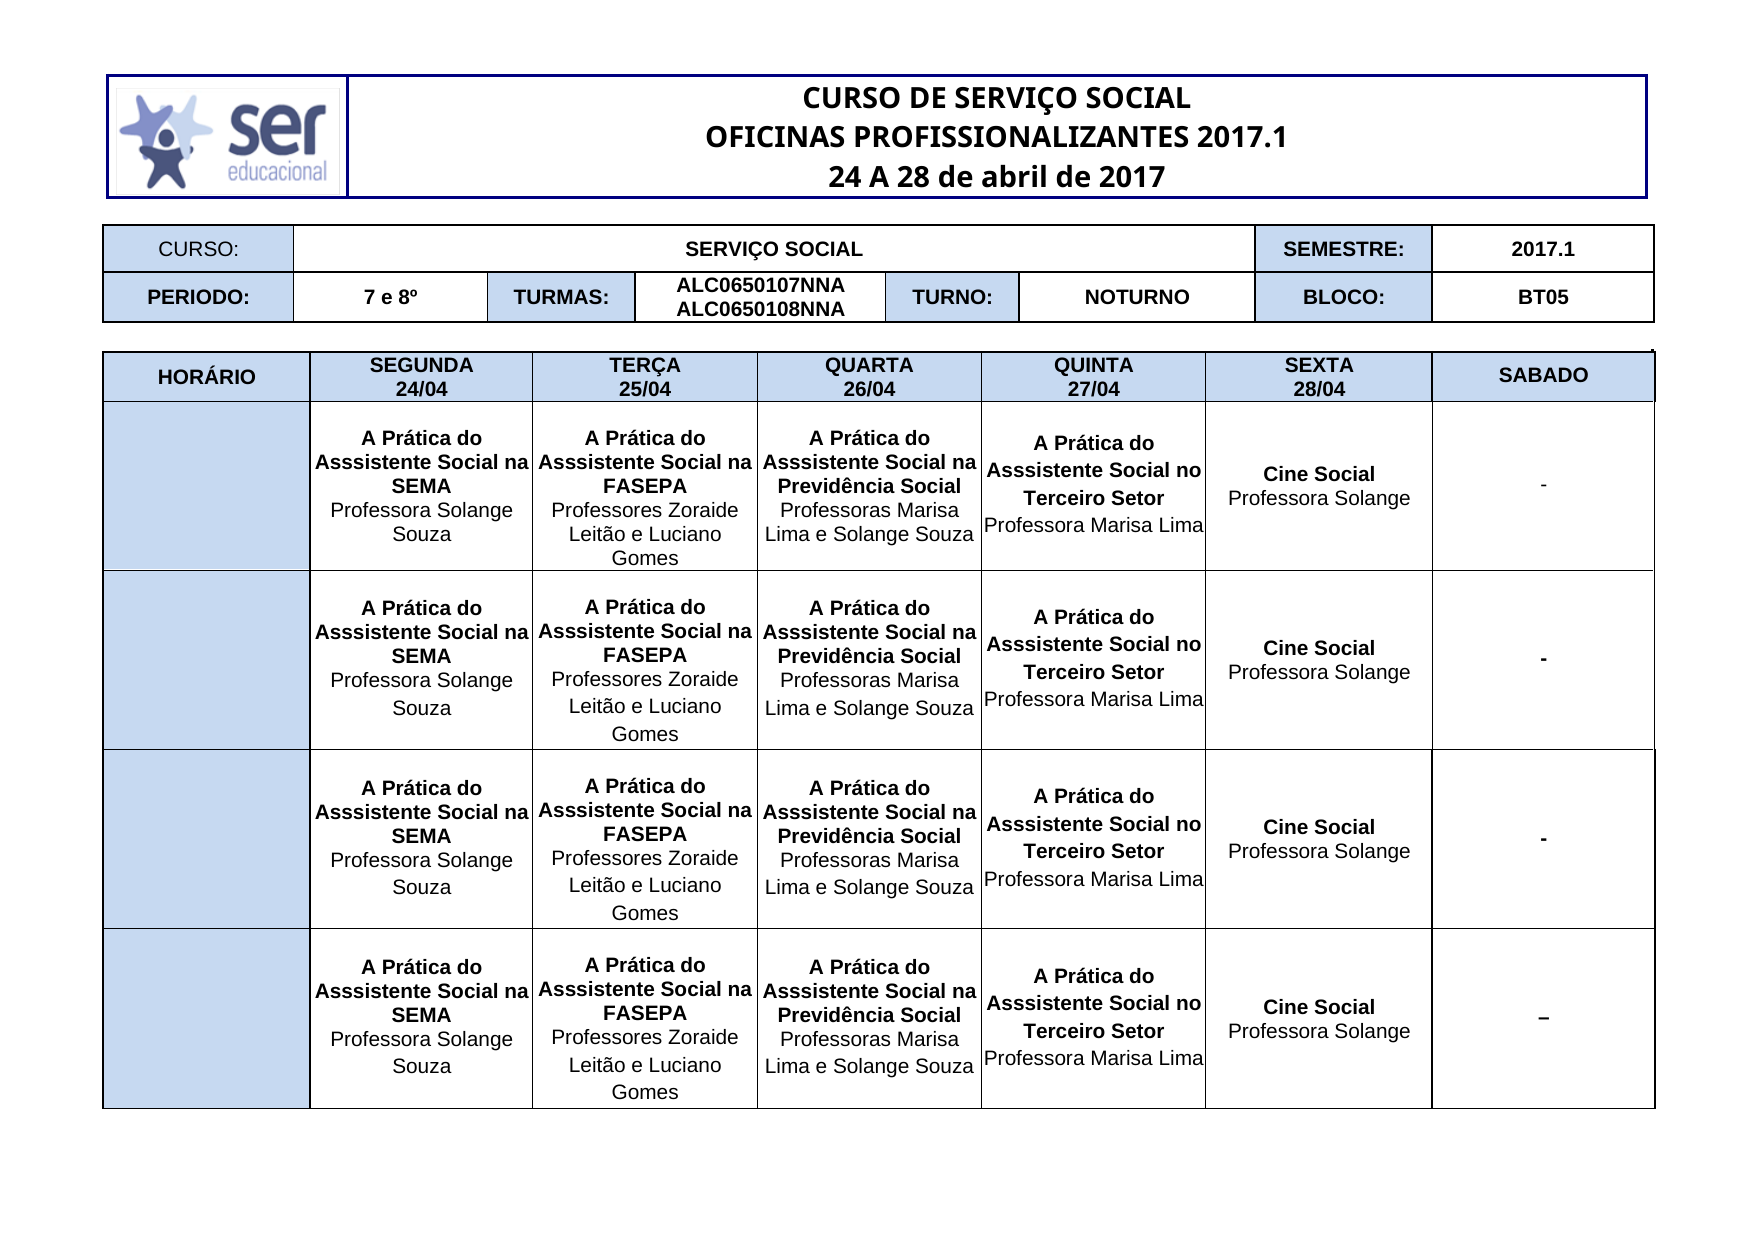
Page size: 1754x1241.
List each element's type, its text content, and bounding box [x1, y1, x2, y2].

table_cell – [1433, 929, 1654, 1108]
table_cell QUINTA 27/04 [982, 353, 1205, 401]
table_cell A Prática do Asssistente Social na Previdência Social Professoras Marisa Lima e Solange Souza [758, 571, 981, 749]
table_cell [104, 402, 309, 569]
table_cell A Prática do Asssistente Social na Previdência Social Professoras Marisa Lima e Solange Souza [758, 750, 981, 928]
table_cell A Prática do Asssistente Social no Terceiro Setor Professora Marisa Lima [982, 402, 1205, 569]
table_cell BLOCO: [1256, 273, 1431, 321]
table_cell A Prática do Asssistente Social na FASEPA Professores Zoraide Leitão e Luciano Gomes [533, 750, 757, 928]
table_cell SABADO [1433, 353, 1654, 401]
table_cell - [1433, 401, 1654, 569]
table_cell QUARTA 26/04 [758, 353, 981, 401]
table_cell A Prática do Asssistente Social na FASEPA Professores Zoraide Leitão e Luciano Gomes [533, 929, 757, 1108]
table_cell A Prática do Asssistente Social na Previdência Social Professoras Marisa Lima e Solange Souza [758, 402, 981, 569]
table_cell SEGUNDA 24/04 [311, 353, 532, 401]
table_cell A Prática do Asssistente Social no Terceiro Setor Professora Marisa Lima [982, 929, 1205, 1108]
table_cell Cine Social Professora Solange [1206, 402, 1432, 569]
table_cell A Prática do Asssistente Social no Terceiro Setor Professora Marisa Lima [982, 750, 1205, 928]
table_cell [104, 750, 309, 928]
table_cell BT05 [1433, 273, 1653, 321]
table_cell HORÁRIO [104, 353, 309, 401]
table_cell - [1433, 749, 1654, 928]
picture [115, 87, 341, 196]
table_cell 2017.1 [1433, 226, 1653, 271]
table_cell A Prática do Asssistente Social na FASEPA Professores Zoraide Leitão e Luciano Gomes [533, 571, 757, 749]
table_cell - [1433, 570, 1654, 749]
table_cell ALC0650107NNA ALC0650108NNA [636, 273, 885, 321]
table_cell A Prática do Asssistente Social na SEMA Professora Solange Souza [311, 750, 532, 928]
table_cell A Prática do Asssistente Social na FASEPA Professores Zoraide Leitão e Luciano Gomes [533, 402, 757, 569]
table_cell 7 e 8º [294, 273, 487, 321]
table_cell [104, 929, 309, 1108]
table_cell TURNO: [886, 273, 1018, 321]
table_cell [103, 323, 1654, 351]
table_cell A Prática do Asssistente Social na SEMA Professora Solange Souza [311, 571, 532, 749]
table_cell Cine Social Professora Solange [1206, 750, 1431, 928]
table_cell Cine Social Professora Solange [1206, 571, 1432, 749]
table_cell PERIODO: [104, 273, 293, 321]
table_cell SEXTA 28/04 [1206, 353, 1431, 401]
table_cell A Prática do Asssistente Social no Terceiro Setor Professora Marisa Lima [982, 571, 1205, 749]
table_cell TERÇA 25/04 [533, 353, 757, 401]
table_cell Cine Social Professora Solange [1206, 929, 1431, 1108]
table_cell CURSO: [104, 226, 293, 271]
table_cell SERVIÇO SOCIAL [294, 226, 1254, 271]
table_cell [104, 571, 309, 749]
table_cell A Prática do Asssistente Social na SEMA Professora Solange Souza [311, 402, 532, 569]
table_cell SEMESTRE: [1256, 226, 1431, 271]
table_cell NOTURNO [1020, 273, 1254, 321]
table_cell A Prática do Asssistente Social na SEMA Professora Solange Souza [311, 929, 532, 1108]
table_cell A Prática do Asssistente Social na Previdência Social Professoras Marisa Lima e Solange Souza [758, 929, 981, 1108]
table_cell TURMAS: [488, 273, 634, 321]
